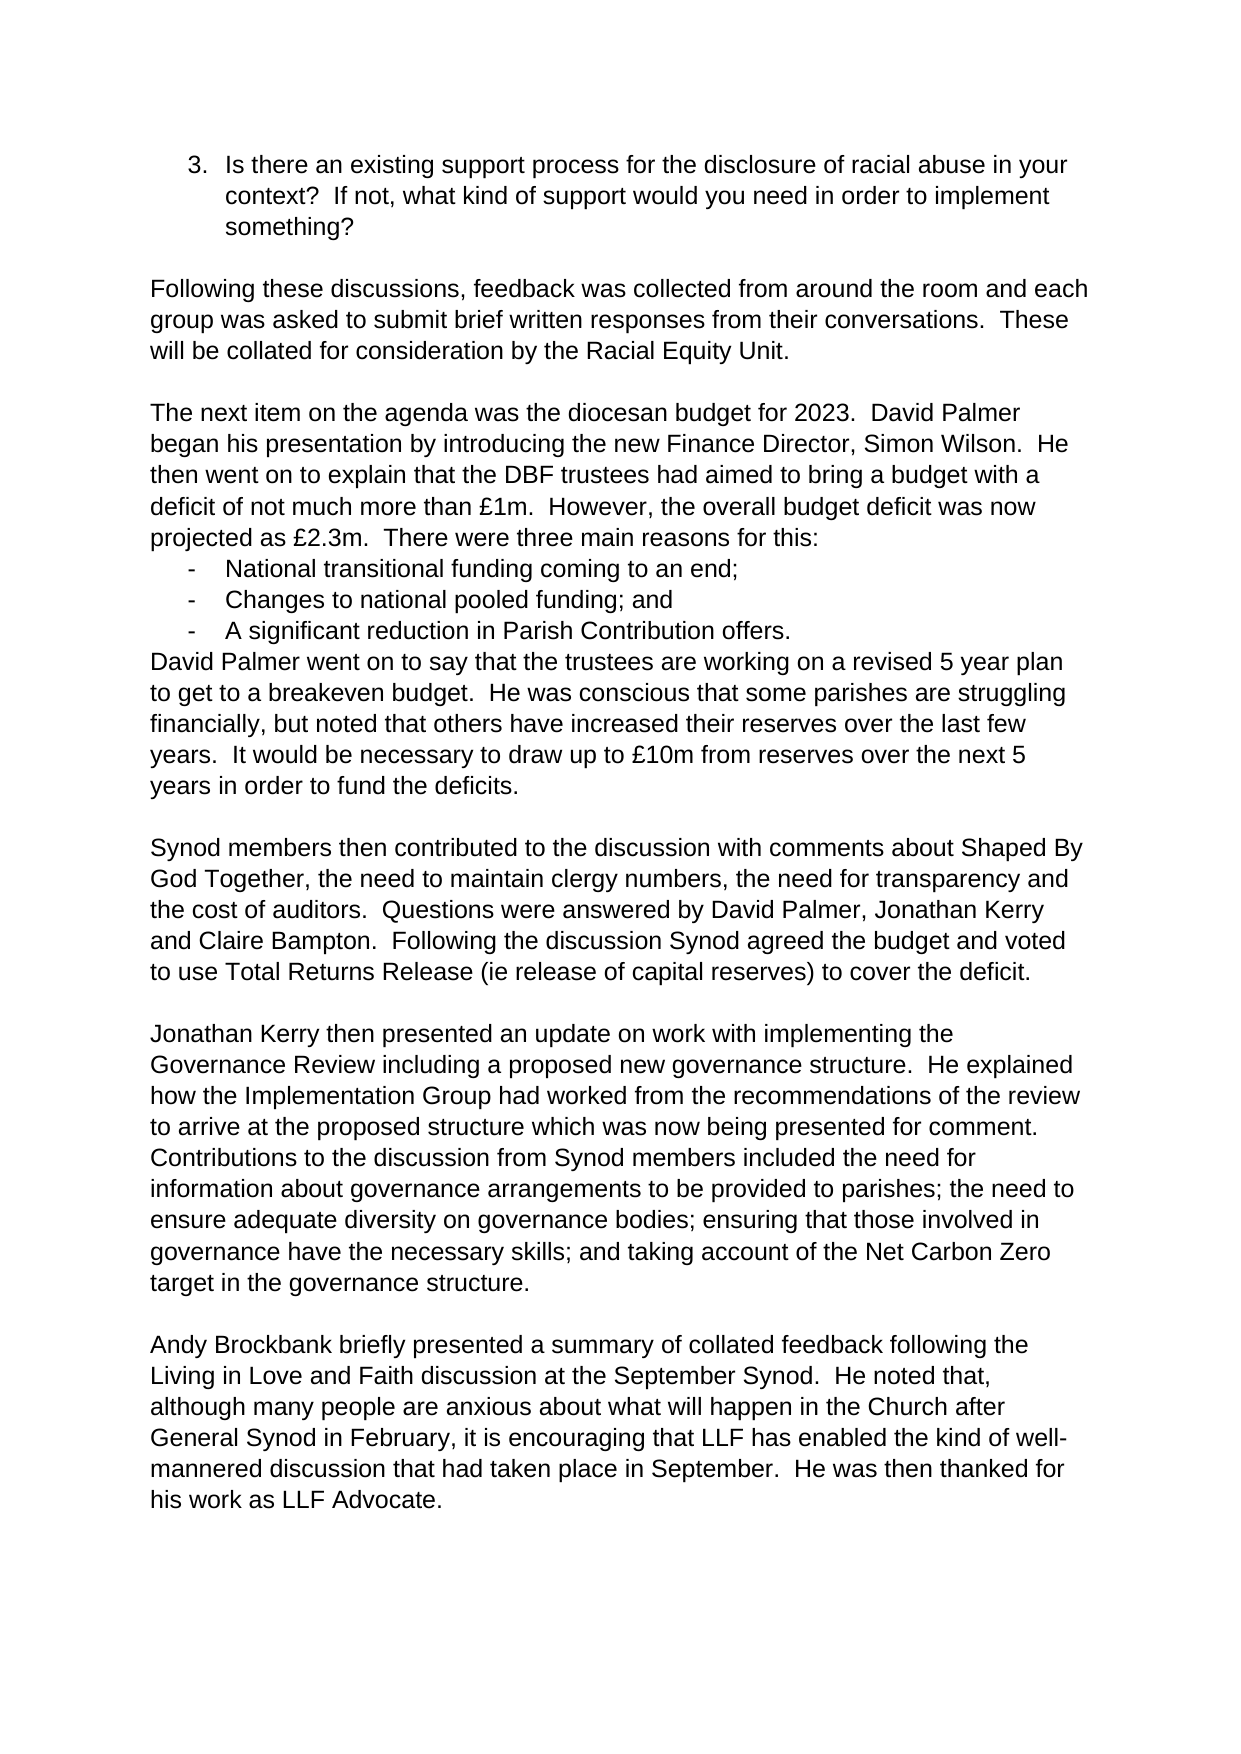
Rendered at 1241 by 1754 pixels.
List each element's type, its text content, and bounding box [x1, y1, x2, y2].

list Is there an existing support process for the disclosure of racial abuse in your context? If not, what kind of support would you need in order to implement something? [187, 150, 1090, 241]
text David Palmer went on to say that the trustees are working on a revised 5 year plan to get to a breakeven budget. He was conscious that some parishes are struggling financially, but noted that others have increased their reserves over the last few years. It would be necessary to draw up to £10m from reserves over the next 5 years in order to fund the deficits. [150, 647, 1090, 799]
list National transitional funding coming to an end; [187, 553, 1090, 582]
text Jonathan Kerry then presented an update on work with implementing the Governance Review including a proposed new governance structure. He explained how the Implementation Group had worked from the recommendations of the review to arrive at the proposed structure which was now being presented for comment. Contributions to the discussion from Synod members included the need for information about governance arrangements to be provided to parishes; the need to ensure adequate diversity on governance bodies; ensuring that those involved in governance have the necessary skills; and taking account of the Net Carbon Zero target in the governance structure. [150, 1019, 1090, 1296]
text Following these discussions, feedback was collected from around the room and each group was asked to submit brief written responses from their conversations. These will be collated for consideration by the Racial Equity Unit. [150, 274, 1090, 365]
list A significant reduction in Parish Contribution offers. [187, 616, 1090, 644]
text Synod members then contributed to the discussion with comments about Shaped By God Together, the need to maintain clergy numbers, the need for transparency and the cost of auditors. Questions were answered by David Palmer, Jonathan Kerry and Claire Bampton. Following the discussion Synod agreed the budget and voted to use Total Returns Release (ie release of capital reserves) to cover the deficit. [150, 833, 1090, 986]
text Andy Brockbank briefly presented a summary of collated feedback following the Living in Love and Faith discussion at the September Synod. He noted that, although many people are anxious about what will happen in the Church after General Synod in February, it is encouraging that LLF has enabled the kind of well-mannered discussion that had taken place in September. He was then thanked for his work as LLF Advocate. [150, 1329, 1090, 1513]
text The next item on the agenda was the diocesan budget for 2023. David Palmer began his presentation by introducing the new Finance Director, Simon Wilson. He then went on to explain that the DBF trustees had aimed to bring a budget with a deficit of not much more than £1m. However, the overall budget deficit was now projected as £2.3m. There were three main reasons for this: [150, 398, 1090, 551]
list Changes to national pooled funding; and [187, 584, 1090, 613]
